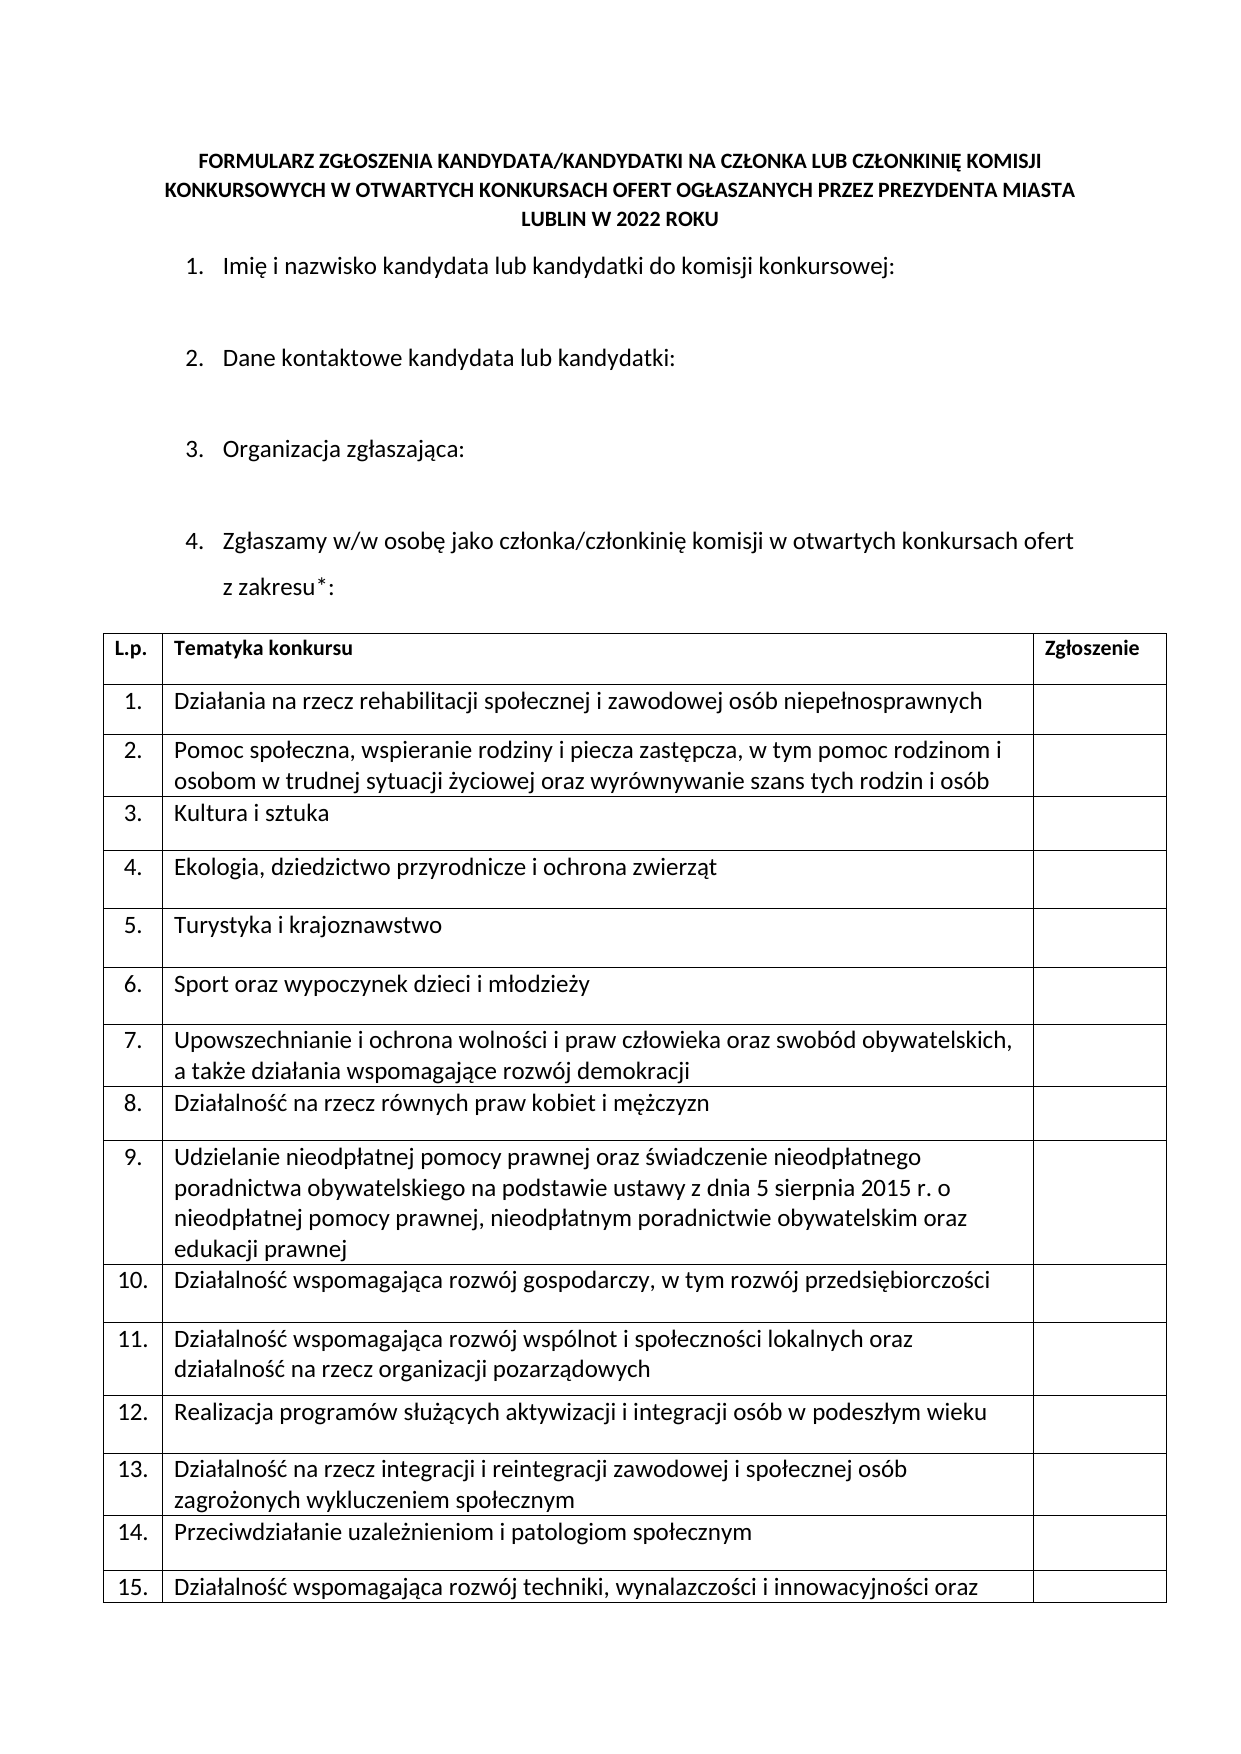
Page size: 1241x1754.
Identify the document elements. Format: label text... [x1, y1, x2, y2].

table_cell [1034, 735, 1166, 796]
table_cell [1034, 1087, 1166, 1140]
list Organizacja zgłaszająca: [185, 433, 1093, 464]
table_header Zgłoszenie [1034, 634, 1166, 684]
table_cell Realizacja programów służących aktywizacji i integracji osób w podeszłym wieku [163, 1396, 1033, 1452]
table_header Tematyka konkursu [163, 634, 1033, 684]
table_cell 6. [104, 968, 162, 1023]
list Imię i nazwisko kandydata lub kandydatki do komisji konkursowej: [185, 251, 1093, 281]
table_cell 8. [104, 1087, 162, 1140]
table_cell Ekologia, dziedzictwo przyrodnicze i ochrona zwierząt [163, 851, 1033, 908]
table_cell [1034, 851, 1166, 908]
table_cell 11. [104, 1323, 162, 1395]
table_cell 2. [104, 735, 162, 796]
table_cell [1034, 1396, 1166, 1452]
table_cell Przeciwdziałanie uzależnieniom i patologiom społecznym [163, 1516, 1033, 1570]
table_cell Pomoc społeczna, wspieranie rodziny i piecza zastępcza, w tym pomoc rodzinom i osobom w trudnej sytuacji życiowej oraz wyrównywanie szans tych rodzin i osób [163, 735, 1033, 796]
table_cell [1034, 1265, 1166, 1322]
table_cell Udzielanie nieodpłatnej pomocy prawnej oraz świadczenie nieodpłatnego poradnictwa obywatelskiego na podstawie ustawy z dnia 5 sierpnia 2015 r. o nieodpłatnej pomocy prawnej, nieodpłatnym poradnictwie obywatelskim oraz edukacji prawnej [163, 1141, 1033, 1263]
table_cell [1034, 1323, 1166, 1395]
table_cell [163, 1571, 1033, 1602]
table_cell 4. [104, 851, 162, 908]
table_cell [1034, 909, 1166, 967]
table_cell Sport oraz wypoczynek dzieci i młodzieży [163, 968, 1033, 1023]
table_header L.p. [104, 634, 162, 684]
table_cell 9. [104, 1141, 162, 1263]
table_cell 14. [104, 1516, 162, 1570]
table_cell 12. [104, 1396, 162, 1452]
table_cell [1034, 1571, 1166, 1602]
table_cell 5. [104, 909, 162, 967]
table_cell 3. [104, 797, 162, 850]
table_cell Działania na rzecz rehabilitacji społecznej i zawodowej osób niepełnosprawnych [163, 685, 1033, 733]
table_cell 13. [104, 1454, 162, 1514]
table_cell [1034, 685, 1166, 733]
table_cell Działalność na rzecz integracji i reintegracji zawodowej i społecznej osób zagrożonych wykluczeniem społecznym [163, 1454, 1033, 1514]
table_cell 7. [104, 1025, 162, 1086]
table_cell 1. [104, 685, 162, 733]
table_cell Turystyka i krajoznawstwo [163, 909, 1033, 967]
table_cell [1034, 1454, 1166, 1514]
list Dane kontaktowe kandydata lub kandydatki: [185, 342, 1093, 372]
table_cell 15. [104, 1571, 162, 1602]
table_cell Działalność na rzecz równych praw kobiet i mężczyzn [163, 1087, 1033, 1140]
table_cell Działalność wspomagająca rozwój wspólnot i społeczności lokalnych oraz działalność na rzecz organizacji pozarządowych [163, 1323, 1033, 1395]
table_cell Działalność wspomagająca rozwój gospodarczy, w tym rozwój przedsiębiorczości [163, 1265, 1033, 1322]
table_cell [1034, 1025, 1166, 1086]
table_cell Kultura i sztuka [163, 797, 1033, 850]
text FORMULARZ ZGŁOSZENIA KANDYDATA/KANDYDATKI NA CZŁONKA LUB CZŁONKINIĘ KOMISJI KONKURSOWYCH W OTWARTYCH KONKURSACH OFERT OGŁASZANYCH PRZEZ PREZYDENTA MIASTA LUBLIN W 2022 ROKU [148, 148, 1093, 232]
table_cell [1034, 1516, 1166, 1570]
list Zgłaszamy w/w osobę jako członka/członkinię komisji w otwartych konkursach ofert z zakresu*: [185, 525, 1093, 601]
table_cell [1034, 1141, 1166, 1263]
table_cell [1034, 968, 1166, 1023]
table_cell Upowszechnianie i ochrona wolności i praw człowieka oraz swobód obywatelskich, a także działania wspomagające rozwój demokracji [163, 1025, 1033, 1086]
table_cell 10. [104, 1265, 162, 1322]
table_cell [1034, 797, 1166, 850]
